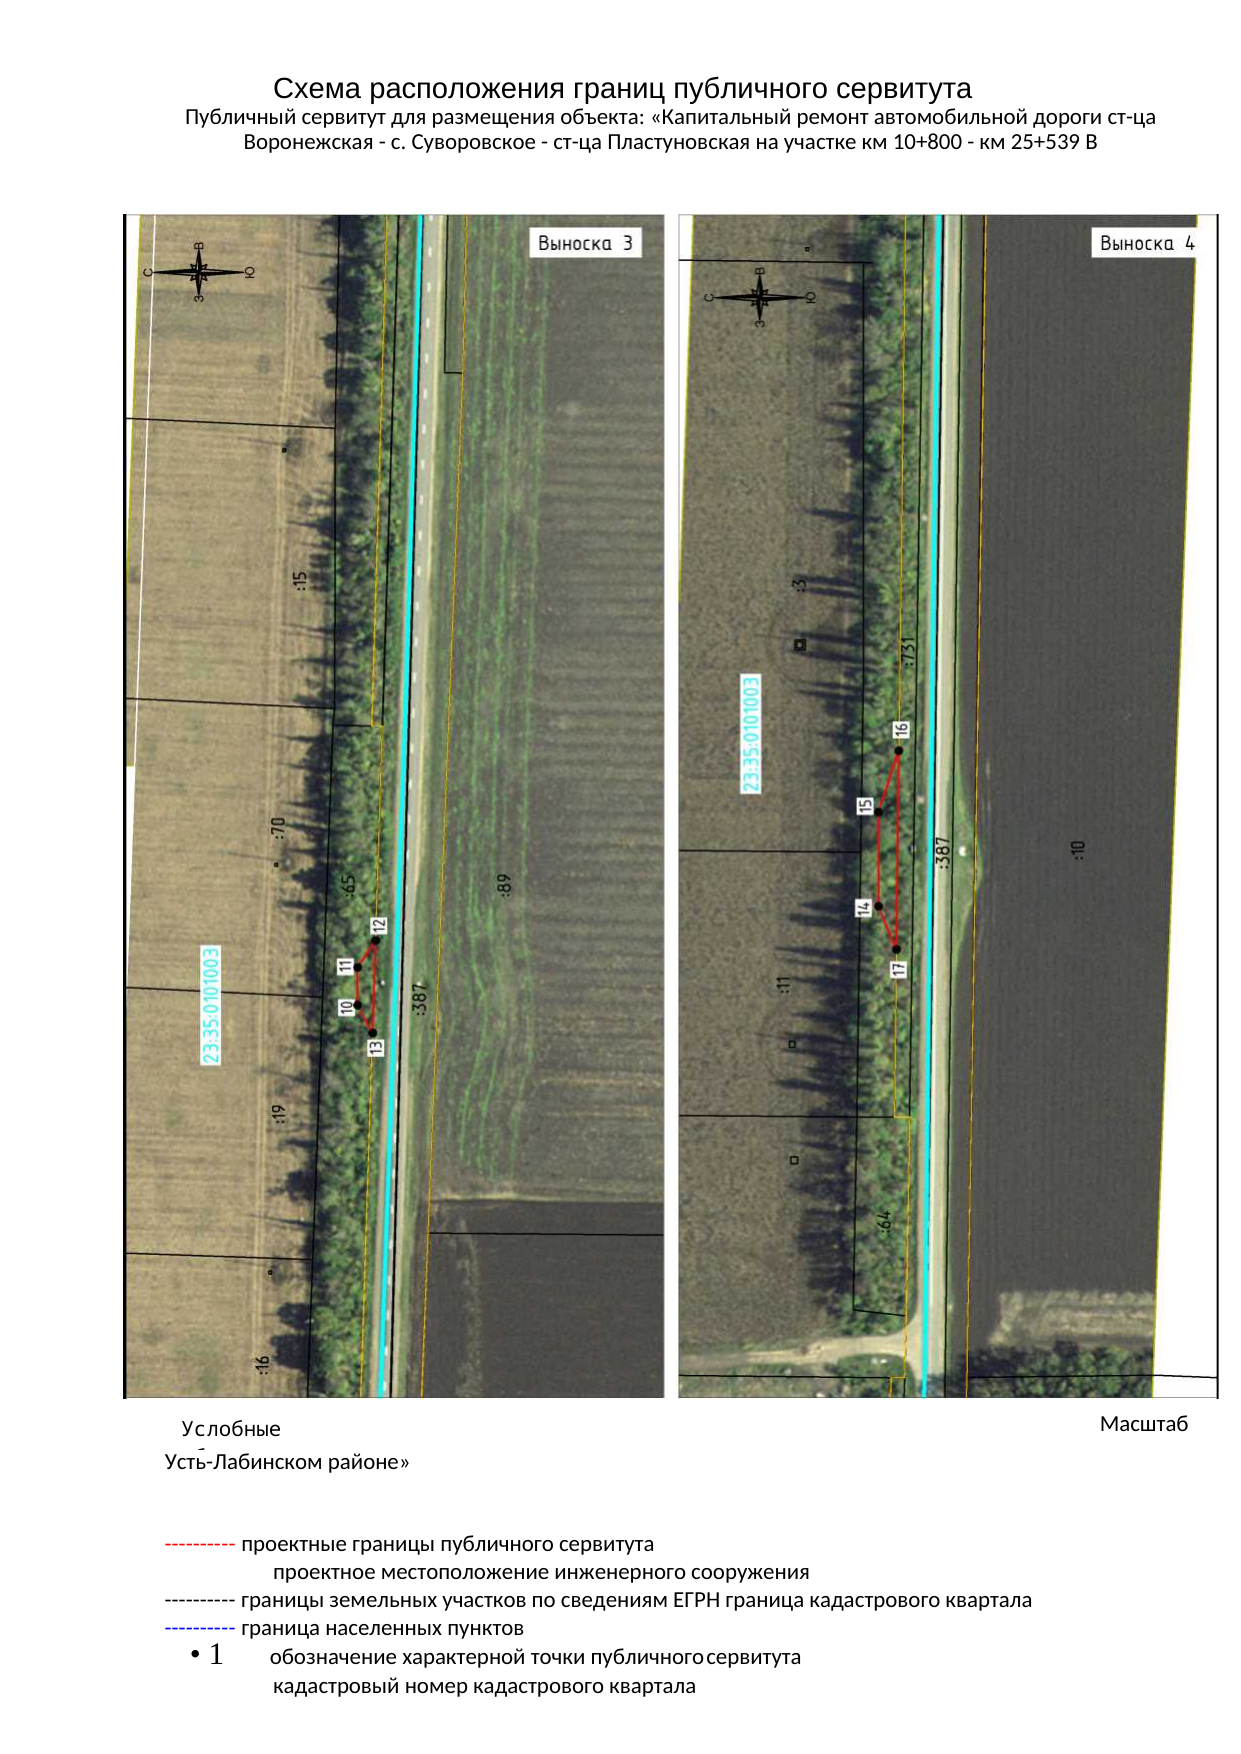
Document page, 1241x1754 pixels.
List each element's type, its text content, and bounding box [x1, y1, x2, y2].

picture [123, 214, 1219, 1399]
text Публичный сервитут для размещения объекта: «Капитальный ремонт автомобильной дороги ст-ца Воронежская - с. Суворовское - ст-ца Пластуновская на участке км 10+800 - км 25+539 В Усть-Лабинском районе» [164, 104, 1178, 214]
text кадастровый номер кадастрового квартала [273, 1671, 1178, 1699]
text проектные границы публичного сервитута [164, 1529, 1178, 1557]
text проектное местоположение инженерного сооружения [273, 1557, 1178, 1585]
text Схема расположения границ публичного сервитута [273, 71, 1178, 104]
text • 1 обозначение характерной точки публичного сервитута [164, 1641, 1178, 1671]
text границы земельных участков по сведениям ЕГРН граница кадастрового квартала [164, 1585, 1178, 1613]
text граница населенных пунктов [164, 1613, 1178, 1641]
text Публичный сервитут для размещения объекта: «Капитальный ремонт автомобильной дороги ст-ца Воронежская - с. Суворовское - ст-ца Пластуновская на участке км 10+800 - км 25+539 В Усть-Лабинском районе» [164, 1399, 1178, 1475]
